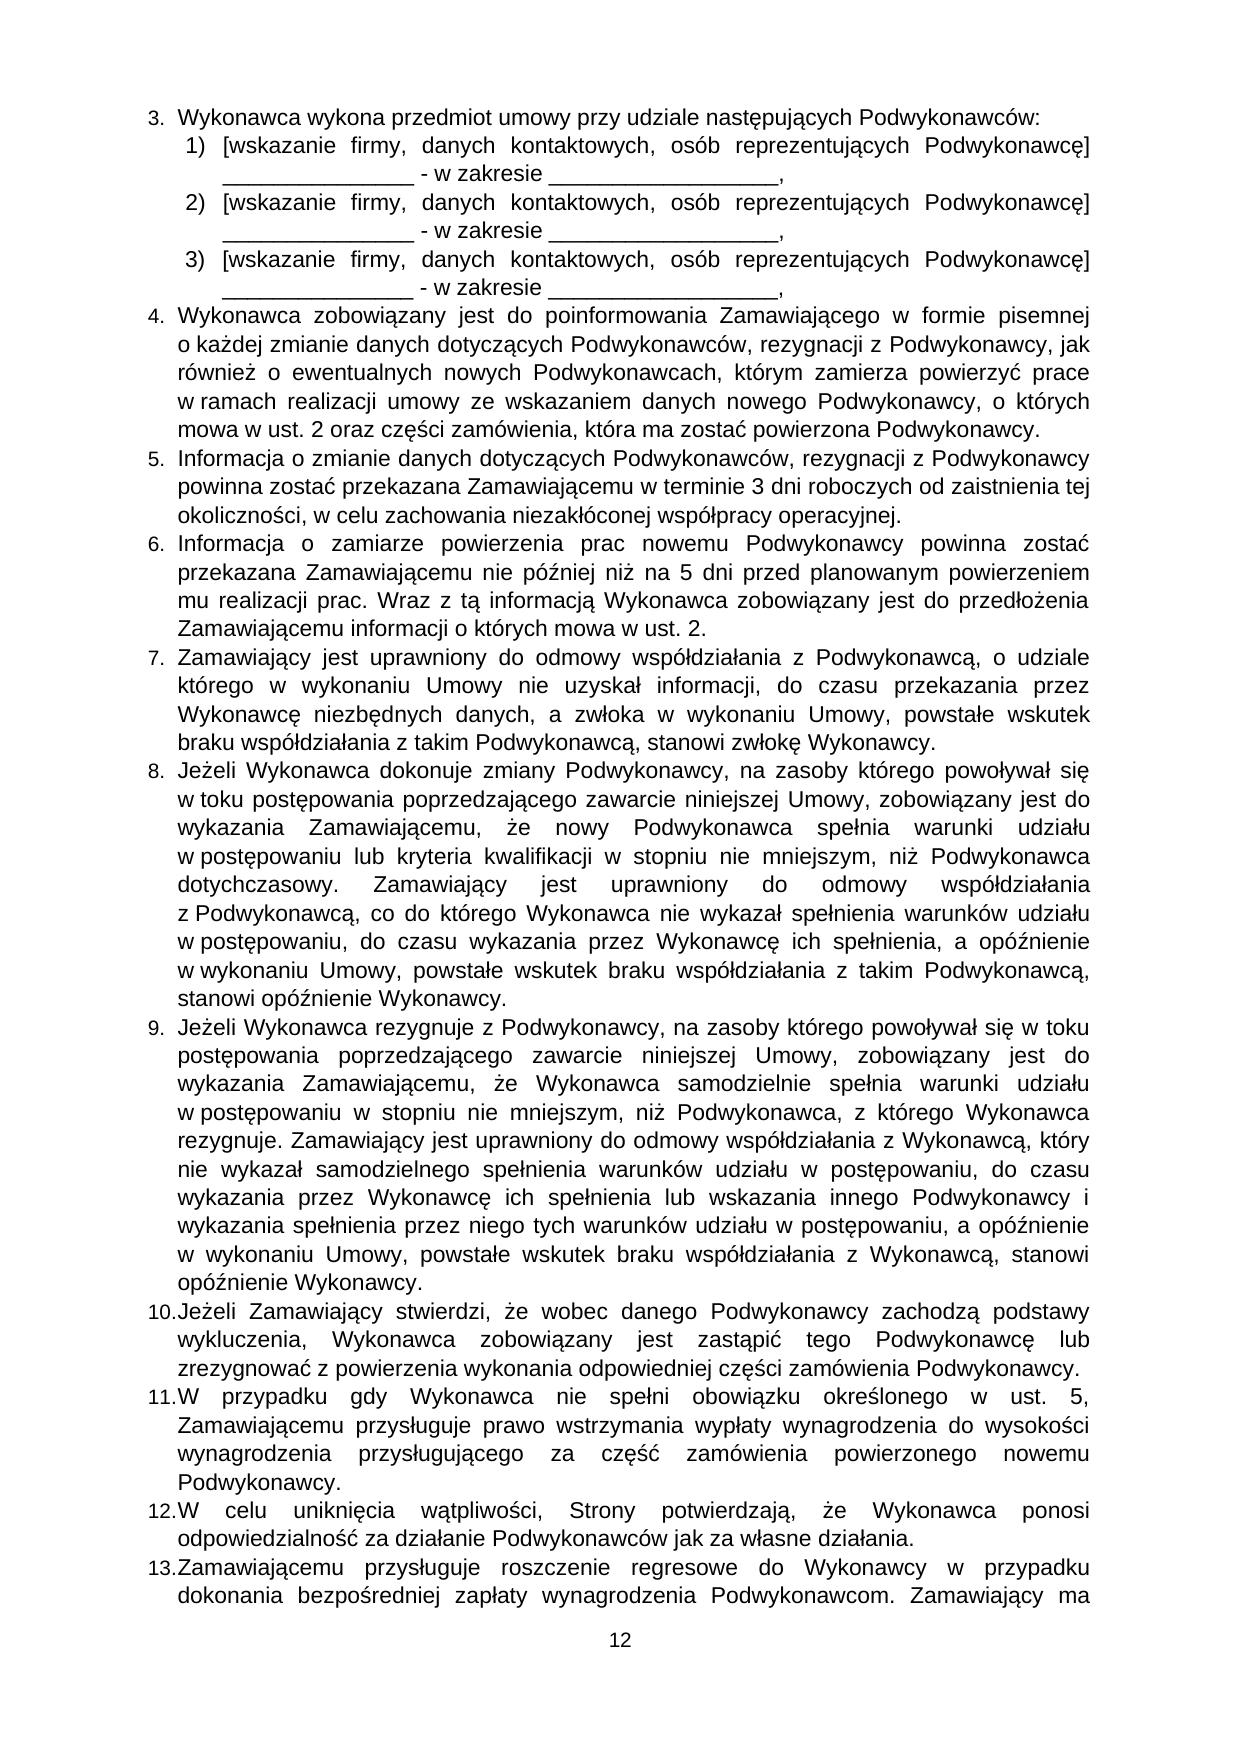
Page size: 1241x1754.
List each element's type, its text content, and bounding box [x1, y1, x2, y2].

list W przypadku gdy Wykonawca nie spełni obowiązku określonego w ust. 5, Zamawiającemu przysługuje prawo wstrzymania wypłaty wynagrodzenia do wysokości wynagrodzenia przysługującego za część zamówienia powierzonego nowemu Podwykonawcy. [148, 1383, 1090, 1495]
list Jeżeli Wykonawca rezygnuje z Podwykonawcy, na zasoby którego powoływał się w toku postępowania poprzedzającego zawarcie niniejszej Umowy, zobowiązany jest do wykazania Zamawiającemu, że Wykonawca samodzielnie spełnia warunki udziału w postępowaniu w stopniu nie mniejszym, niż Podwykonawca, z którego Wykonawca rezygnuje. Zamawiający jest uprawniony do odmowy współdziałania z Wykonawcą, który nie wykazał samodzielnego spełnienia warunków udziału w postępowaniu, do czasu wykazania przez Wykonawcę ich spełnienia lub wskazania innego Podwykonawcy i wykazania spełnienia przez niego tych warunków udziału w postępowaniu, a opóźnienie w wykonaniu Umowy, powstałe wskutek braku współdziałania z Wykonawcą, stanowi opóźnienie Wykonawcy. [148, 1013, 1090, 1296]
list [148, 1554, 1090, 1608]
list Zamawiający jest uprawniony do odmowy współdziałania z Podwykonawcą, o udziale którego w wykonaniu Umowy nie uzyskał informacji, do czasu przekazania przez Wykonawcę niezbędnych danych, a zwłoka w wykonaniu Umowy, powstałe wskutek braku współdziałania z takim Podwykonawcą, stanowi zwłokę Wykonawcy. [148, 644, 1091, 755]
list Jeżeli Wykonawca dokonuje zmiany Podwykonawcy, na zasoby którego powoływał się w toku postępowania poprzedzającego zawarcie niniejszej Umowy, zobowiązany jest do wykazania Zamawiającemu, że nowy Podwykonawca spełnia warunki udziału w postępowaniu lub kryteria kwalifikacji w stopniu nie mniejszym, niż Podwykonawca dotychczasowy. Zamawiający jest uprawniony do odmowy współdziałania z Podwykonawcą, co do którego Wykonawca nie wykazał spełnienia warunków udziału w postępowaniu, do czasu wykazania przez Wykonawcę ich spełnienia, a opóźnienie w wykonaniu Umowy, powstałe wskutek braku współdziałania z takim Podwykonawcą, stanowi opóźnienie Wykonawcy. [148, 757, 1091, 1011]
list Wykonawca zobowiązany jest do poinformowania Zamawiającego w formie pisemnej o każdej zmianie danych dotyczących Podwykonawców, rezygnacji z Podwykonawcy, jak również o ewentualnych nowych Podwykonawcach, którym zamierza powierzyć prace w ramach realizacji umowy ze wskazaniem danych nowego Podwykonawcy, o których mowa w ust. 2 oraz części zamówienia, która ma zostać powierzona Podwykonawcy. [148, 302, 1090, 443]
list [wskazanie firmy, danych kontaktowych, osób reprezentujących Podwykonawcę] _______________ - w zakresie __________________, [185, 132, 1091, 187]
list Informacja o zamiarze powierzenia prac nowemu Podwykonawcy powinna zostać przekazana Zamawiającemu nie później niż na 5 dni przed planowanym powierzeniem mu realizacji prac. Wraz z tą informacją Wykonawca zobowiązany jest do przedłożenia Zamawiającemu informacji o których mowa w ust. 2. [148, 530, 1090, 642]
list W celu uniknięcia wątpliwości, Strony potwierdzają, że Wykonawca ponosi odpowiedzialność za działanie Podwykonawców jak za własne działania. [148, 1497, 1090, 1552]
list [wskazanie firmy, danych kontaktowych, osób reprezentujących Podwykonawcę] _______________ - w zakresie __________________, [185, 246, 1090, 300]
list Informacja o zmianie danych dotyczących Podwykonawców, rezygnacji z Podwykonawcy powinna zostać przekazana Zamawiającemu w terminie 3 dni roboczych od zaistnienia tej okoliczności, w celu zachowania niezakłóconej współpracy operacyjnej. [148, 445, 1090, 528]
list Wykonawca wykona przedmiot umowy przy udziale następujących Podwykonawców: [148, 103, 1091, 130]
list [wskazanie firmy, danych kontaktowych, osób reprezentujących Podwykonawcę] _______________ - w zakresie __________________, [185, 189, 1091, 243]
list Jeżeli Zamawiający stwierdzi, że wobec danego Podwykonawcy zachodzą podstawy wykluczenia, Wykonawca zobowiązany jest zastąpić tego Podwykonawcę lub zrezygnować z powierzenia wykonania odpowiedniej części zamówienia Podwykonawcy. [148, 1298, 1090, 1381]
